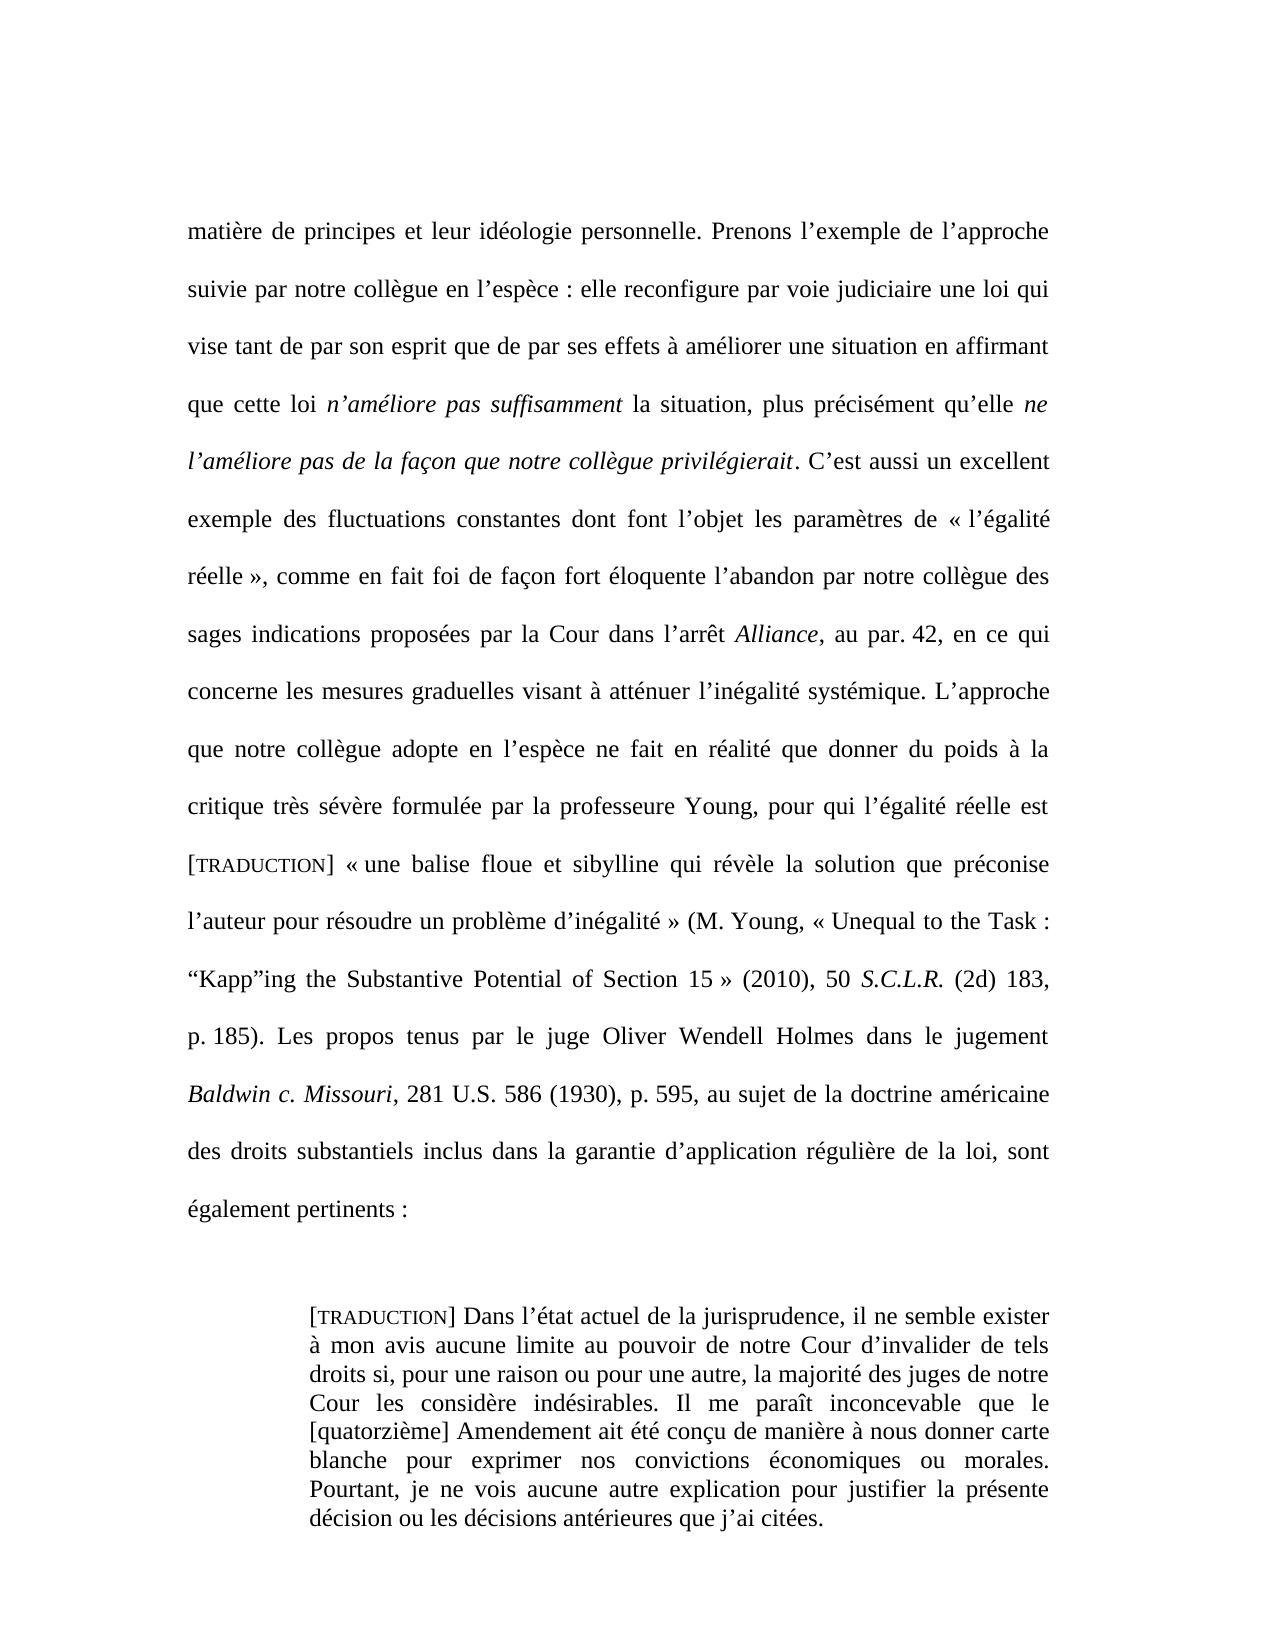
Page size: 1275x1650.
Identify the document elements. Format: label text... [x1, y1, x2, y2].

text [traduction] Dans l’état actuel de la jurisprudence, il ne semble exister à mon avis aucune limite au pouvoir de notre Cour d’invalider de tels droits si, pour une raison ou pour une autre, la majorité des juges de notre Cour les considère indésirables. Il me paraît inconcevable que le [quatorzième] Amendement ait été conçu de manière à nous donner carte blanche pour exprimer nos convictions économiques ou morales. Pourtant, je ne vois aucune autre explication pour justifier la présente décision ou les décisions antérieures que j’ai citées. [187, 1301, 1050, 1531]
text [187, 216, 1050, 1223]
